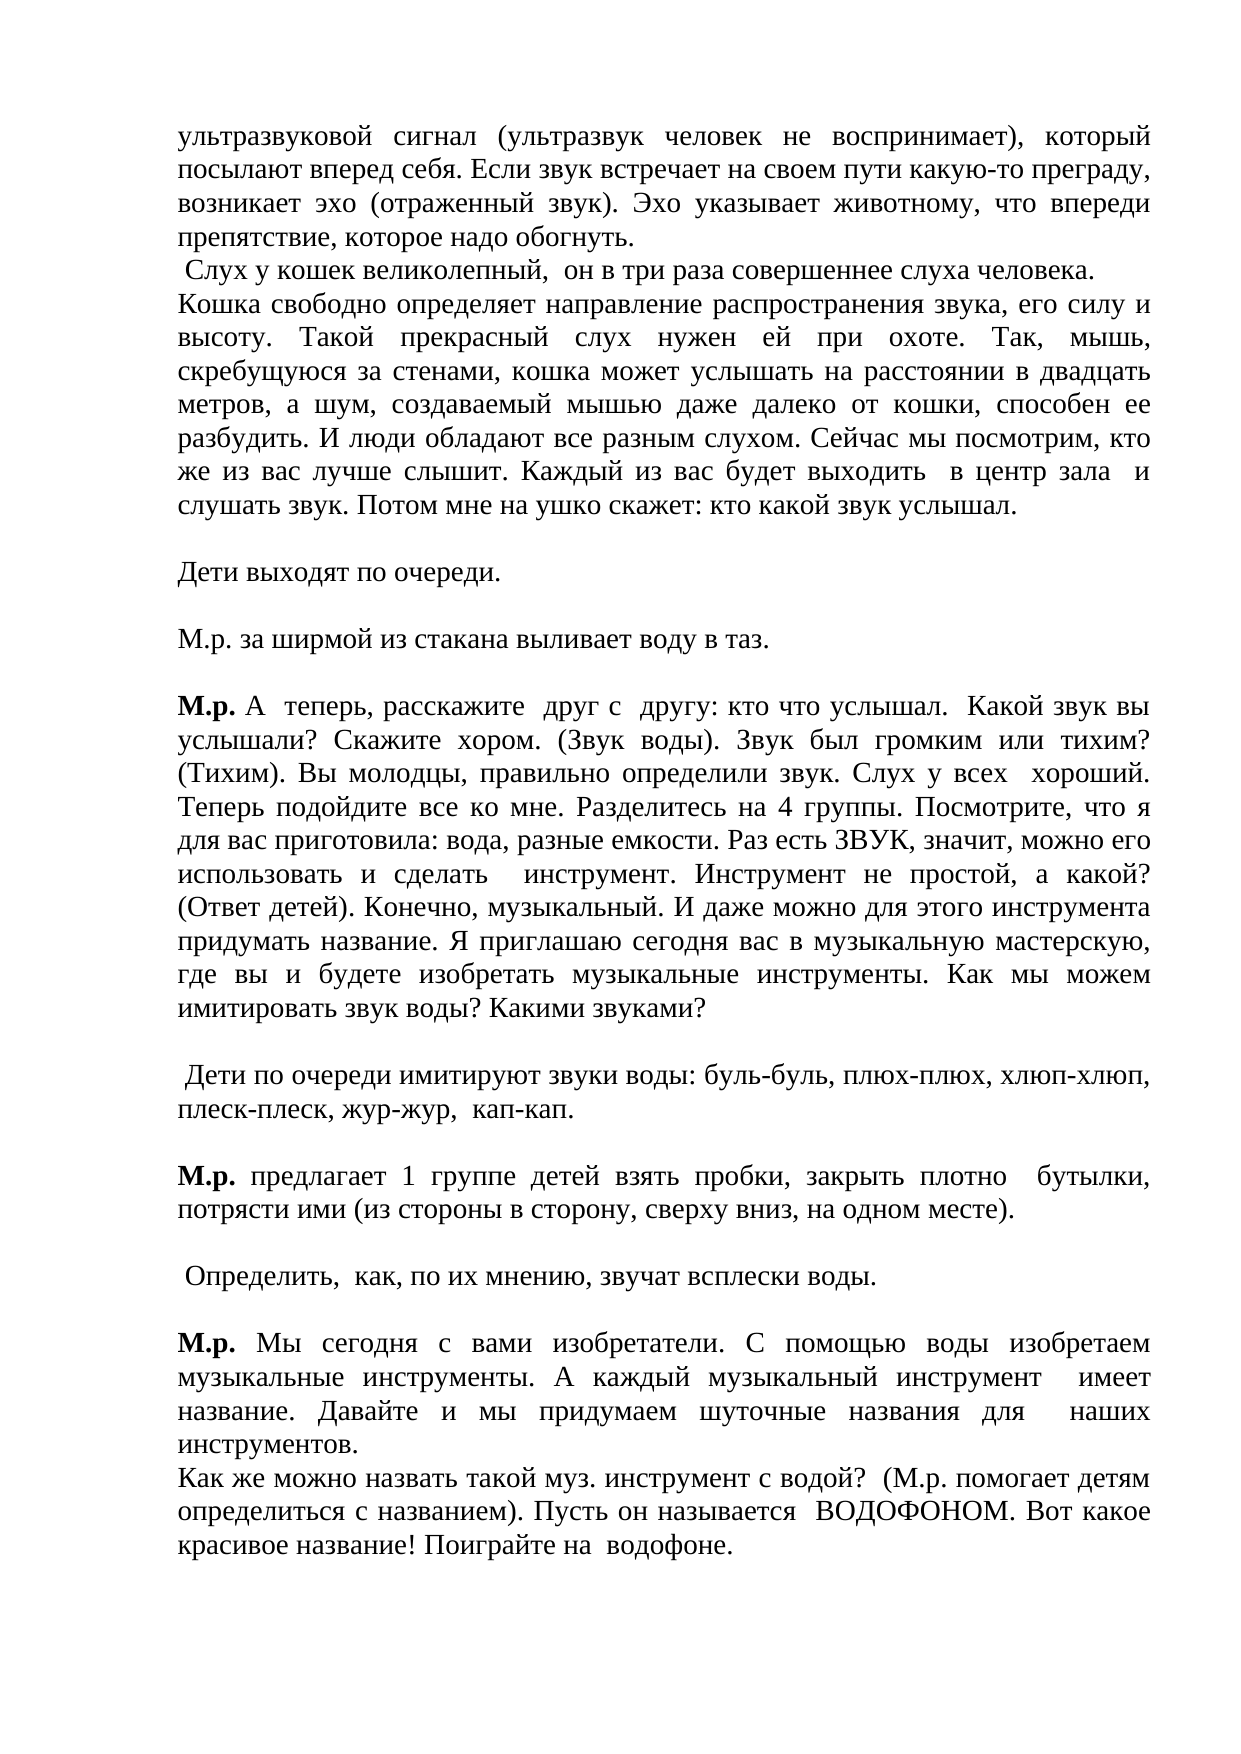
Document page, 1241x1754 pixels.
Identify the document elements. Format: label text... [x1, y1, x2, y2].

text Слух у кошек великолепный, он в три раза совершеннее слуха человека. [177, 252, 1152, 286]
text Как же можно назвать такой муз. инструмент с водой? (М.р. помогает детям определиться с названием). Пусть он называется ВОДОФОНОМ. Вот какое красивое название! Поиграйте на водофоне. [177, 1460, 1152, 1560]
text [177, 118, 1152, 252]
text М.р. А теперь, расскажите друг с другу: кто что услышал. Какой звук вы услышали? Скажите хором. (Звук воды). Звук был громким или тихим? (Тихим). Вы молодцы, правильно определили звук. Слух у всех хороший. Теперь подойдите все ко мне. Разделитесь на 4 группы. Посмотрите, что я для вас приготовила: вода, разные емкости. Раз есть ЗВУК, значит, можно его использовать и сделать инструмент. Инструмент не простой, а какой? (Ответ детей). Конечно, музыкальный. И даже можно для этого инструмента придумать название. Я приглашаю сегодня вас в музыкальную мастерскую, где вы и будете изобретать музыкальные инструменты. Как мы можем имитировать звук воды? Какими звуками? [177, 688, 1152, 1024]
text Определить, как, по их мнению, звучат всплески воды. [177, 1258, 1152, 1292]
text М.р. Мы сегодня с вами изобретатели. С помощью воды изобретаем музыкальные инструменты. А каждый музыкальный инструмент имеет название. Давайте и мы придумаем шуточные названия для наших инструментов. [177, 1326, 1152, 1460]
text Дети выходят по очереди. [177, 554, 1152, 588]
text Кошка свободно определяет направление распространения звука, его силу и высоту. Такой прекрасный слух нужен ей при охоте. Так, мышь, скребущуюся за стенами, кошка может услышать на расстоянии в двадцать метров, а шум, создаваемый мышью даже далеко от кошки, способен ее разбудить. И люди обладают все разным слухом. Сейчас мы посмотрим, кто же из вас лучше слышит. Каждый из вас будет выходить в центр зала и слушать звук. Потом мне на ушко скажет: кто какой звук услышал. [177, 286, 1152, 521]
text М.р. предлагает 1 группе детей взять пробки, закрыть плотно бутылки, потрясти ими (из стороны в сторону, сверху вниз, на одном месте). [177, 1158, 1152, 1225]
text М.р. за ширмой из стакана выливает воду в таз. [177, 621, 1152, 655]
text Дети по очереди имитируют звуки воды: буль-буль, плюх-плюх, хлюп-хлюп, плеск-плеск, жур-жур, кап-кап. [177, 1057, 1152, 1124]
